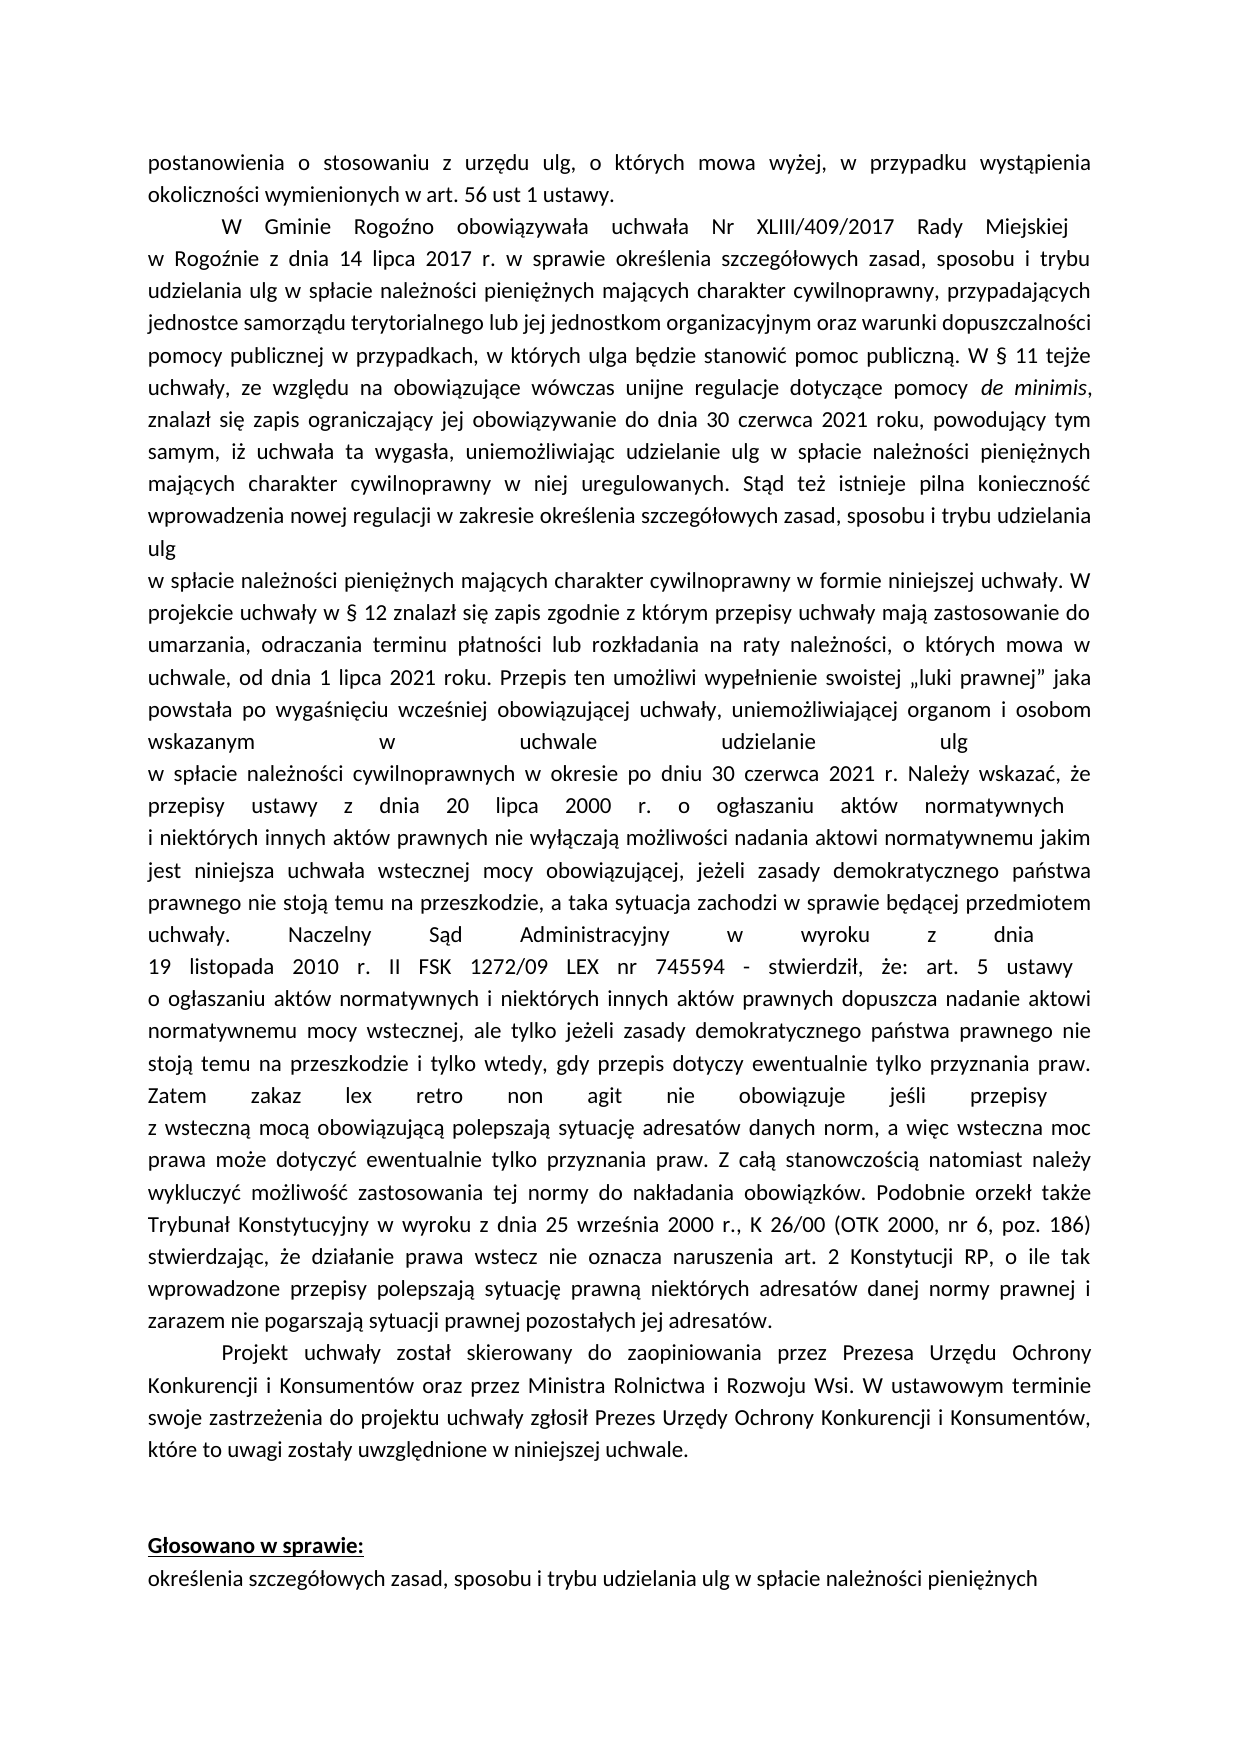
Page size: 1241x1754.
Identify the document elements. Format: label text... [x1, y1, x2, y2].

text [148, 1467, 1093, 1592]
text Projekt uchwały został skierowany do zaopiniowania przez Prezesa Urzędu Ochrony Konkurencji i Konsumentów oraz przez Ministra Rolnictwa i Rozwoju Wsi. W ustawowym terminie swoje zastrzeżenia do projektu uchwały zgłosił Prezes Urzędy Ochrony Konkurencji i Konsumentów, które to uwagi zostały uwzględnione w niniejszej uchwale. [148, 1338, 1093, 1463]
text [148, 148, 1093, 208]
text W Gminie Rogoźno obowiązywała uchwała Nr XLIII/409/2017 Rady Miejskiej w Rogoźnie z dnia 14 lipca 2017 r. w sprawie określenia szczegółowych zasad, sposobu i trybu udzielania ulg w spłacie należności pieniężnych mających charakter cywilnoprawny, przypadających jednostce samorządu terytorialnego lub jej jednostkom organizacyjnym oraz warunki dopuszczalności pomocy publicznej w przypadkach, w których ulga będzie stanowić pomoc publiczną. W § 11 tejże uchwały, ze względu na obowiązujące wówczas unijne regulacje dotyczące pomocy de minimis, znalazł się zapis ograniczający jej obowiązywanie do dnia 30 czerwca 2021 roku, powodujący tym samym, iż uchwała ta wygasła, uniemożliwiając udzielanie ulg w spłacie należności pieniężnych mających charakter cywilnoprawny w niej uregulowanych. Stąd też istnieje pilna konieczność wprowadzenia nowej regulacji w zakresie określenia szczegółowych zasad, sposobu i trybu udzielania ulg w spłacie należności pieniężnych mających charakter cywilnoprawny w formie niniejszej uchwały. W projekcie uchwały w § 12 znalazł się zapis zgodnie z którym przepisy uchwały mają zastosowanie do umarzania, odraczania terminu płatności lub rozkładania na raty należności, o których mowa w uchwale, od dnia 1 lipca 2021 roku. Przepis ten umożliwi wypełnienie swoistej „luki prawnej” jaka powstała po wygaśnięciu wcześniej obowiązującej uchwały, uniemożliwiającej organom i osobom wskazanym w uchwale udzielanie ulg w spłacie należności cywilnoprawnych w okresie po dniu 30 czerwca 2021 r. Należy wskazać, że przepisy ustawy z dnia 20 lipca 2000 r. o ogłaszaniu aktów normatywnych i niektórych innych aktów prawnych nie wyłączają możliwości nadania aktowi normatywnemu jakim jest niniejsza uchwała wstecznej mocy obowiązującej, jeżeli zasady demokratycznego państwa prawnego nie stoją temu na przeszkodzie, a taka sytuacja zachodzi w sprawie będącej przedmiotem uchwały. Naczelny Sąd Administracyjny w wyroku z dnia 19 listopada 2010 r. II FSK 1272/09 LEX nr 745594 - stwierdził, że: art. 5 ustawy o ogłaszaniu aktów normatywnych i niektórych innych aktów prawnych dopuszcza nadanie aktowi normatywnemu mocy wstecznej, ale tylko jeżeli zasady demokratycznego państwa prawnego nie stoją temu na przeszkodzie i tylko wtedy, gdy przepis dotyczy ewentualnie tylko przyznania praw. Zatem zakaz lex retro non agit nie obowiązuje jeśli przepisy z wsteczną mocą obowiązującą polepszają sytuację adresatów danych norm, a więc wsteczna moc prawa może dotyczyć ewentualnie tylko przyznania praw. Z całą stanowczością natomiast należy wykluczyć możliwość zastosowania tej normy do nakładania obowiązków. Podobnie orzekł także Trybunał Konstytucyjny w wyroku z dnia 25 września 2000 r., K 26/00 (OTK 2000, nr 6, poz. 186) stwierdzając, że działanie prawa wstecz nie oznacza naruszenia art. 2 Konstytucji RP, o ile tak wprowadzone przepisy polepszają sytuację prawną niektórych adresatów danej normy prawnej i zarazem nie pogarszają sytuacji prawnej pozostałych jej adresatów. [148, 212, 1093, 1334]
